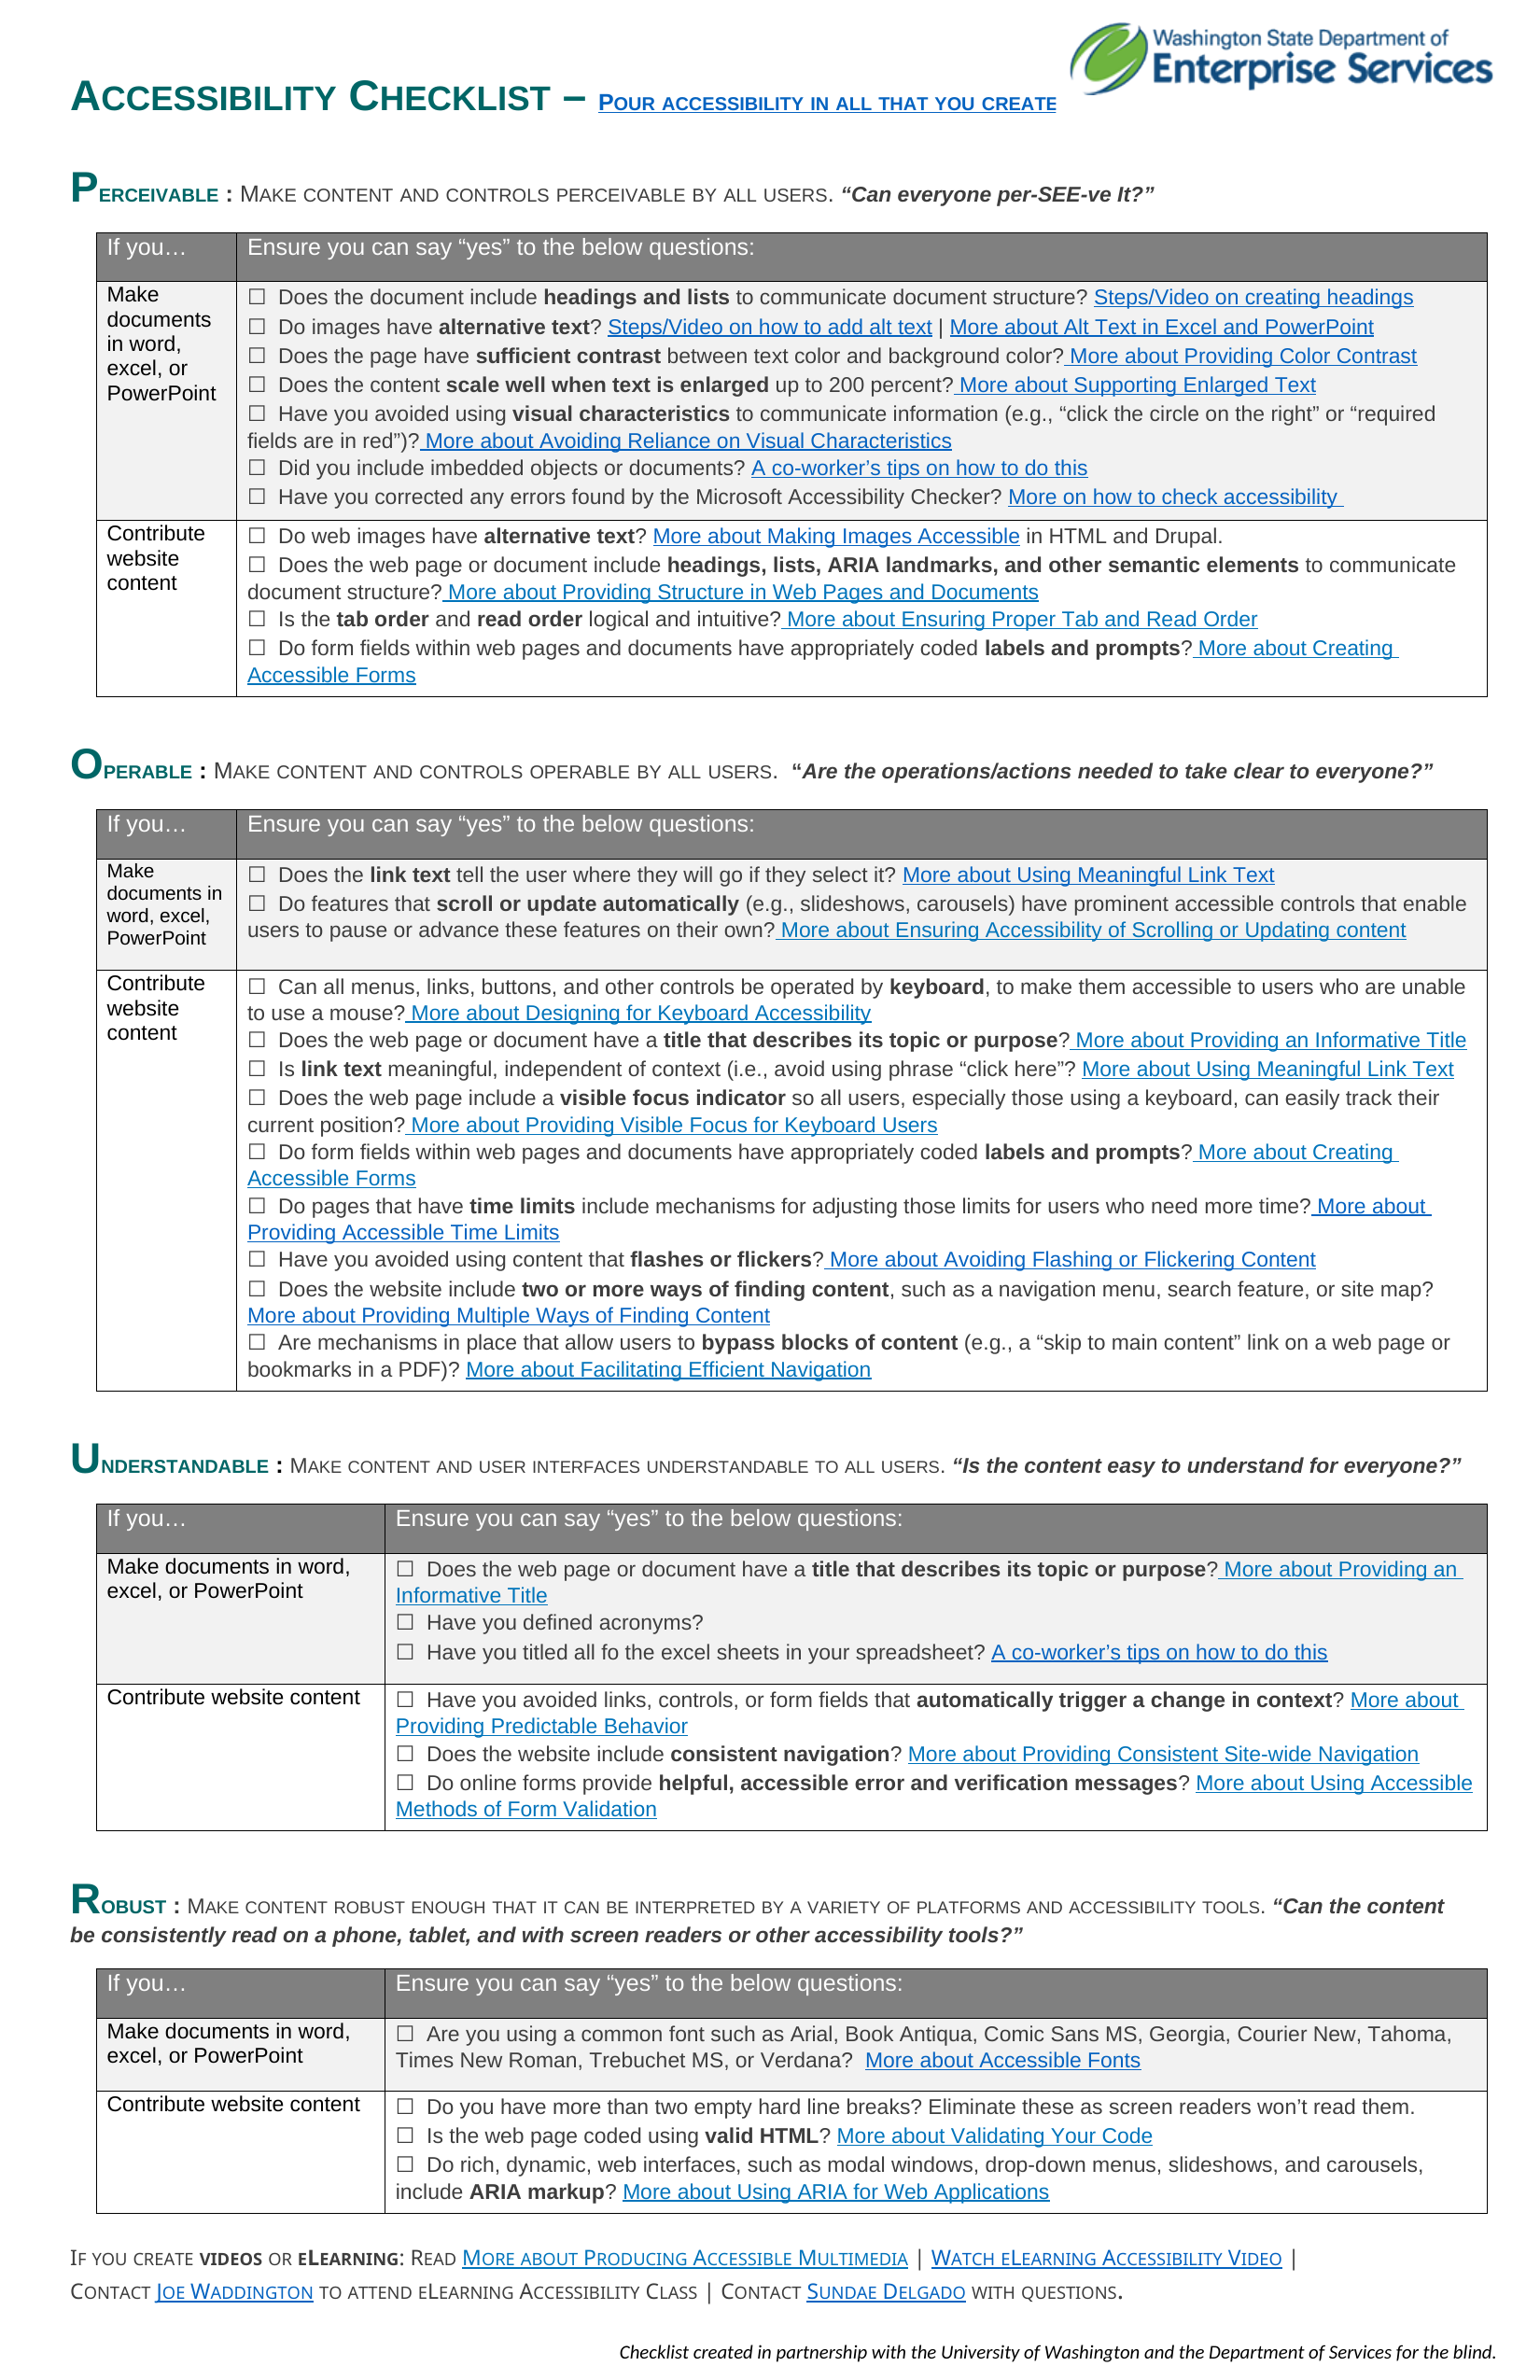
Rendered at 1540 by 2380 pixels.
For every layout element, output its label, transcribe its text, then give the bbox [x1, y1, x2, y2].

table_cell Does the document include headings and lists to communicate document structure? Steps/Video on creating headings Do images have alternative text? Steps/Video on how to add alt text | More about Alt Text in Excel and PowerPoint Does the page have sufficient contrast between text color and background color? More about Providing Color Contrast Does the content scale well when text is enlarged up to 200 percent? More about Supporting Enlarged Text Have you avoided using visual characteristics to communicate information (e.g., “click the circle on the right” or “required fields are in red”)? More about Avoiding Reliance on Visual Characteristics Did you include imbedded objects or documents? A co-worker’s tips on how to do this Have you corrected any errors found by the Microsoft Accessibility Checker? More on how to check accessibility [237, 282, 1487, 520]
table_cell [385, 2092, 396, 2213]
text Robust : Make content robust enough that it can be interpreted by a variety of platforms and accessibility tools. “Can the content be consistently read on a phone, tablet, and with screen readers or other accessibility tools?” [70, 1874, 1470, 1948]
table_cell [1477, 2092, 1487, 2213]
table_header If you… [97, 1505, 385, 1553]
table_cell Make documents in word, excel, PowerPoint [97, 860, 236, 970]
table_cell Contribute website content [97, 1685, 385, 1830]
table_cell Contribute website content [97, 2092, 385, 2213]
text Contact Joe Waddington to attend eLearning Accessibility Class | Contact Sundae Delgado with questions. [70, 2272, 1470, 2306]
table_cell Make documents in word, excel, or PowerPoint [97, 2019, 385, 2091]
table_header Ensure you can say “yes” to the below questions: [385, 1969, 1487, 2018]
picture [1070, 22, 1493, 95]
table_cell Does the web page or document have a title that describes its topic or purpose? More about Providing an Informative Title Have you defined acronyms? Have you titled all fo the excel sheets in your spreadsheet? A co-worker’s tips on how to do this [385, 1554, 1487, 1684]
table_header If you… [97, 233, 236, 281]
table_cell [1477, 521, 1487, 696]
table_cell Contribute website content [97, 521, 236, 696]
table_cell Are you using a common font such as Arial, Book Antiqua, Comic Sans MS, Georgia, Courier New, Tahoma, Times New Roman, Trebuchet MS, or Verdana? More about Accessible Fonts [385, 2019, 1487, 2091]
table_cell Contribute website content [97, 971, 236, 1390]
text Understandable : Make content and user interfaces understandable to all users. “Is the content easy to understand for everyone?” [70, 1434, 1470, 1482]
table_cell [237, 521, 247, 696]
table_header Ensure you can say “yes” to the below questions: [237, 233, 1487, 281]
text Perceivable : Make content and controls perceivable by all users. “Can everyone per-SEE-ve It?” [70, 161, 1470, 211]
table_header Ensure you can say “yes” to the below questions: [237, 810, 1487, 859]
text Accessibility Checklist – Pour accessibility in all that you create. [70, 70, 1056, 119]
table_cell Make documents in word, excel, or PowerPoint [97, 282, 236, 520]
text If you create videos or eLearning: Read More about Producing Accessible Multimedia | Watch eLearning Accessibility Video | [70, 2243, 1470, 2272]
text Operable : Make content and controls operable by all users. “Are the operations/actions needed to take clear to everyone?” [70, 739, 1470, 788]
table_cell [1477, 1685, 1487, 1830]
table_cell Make documents in word, excel, or PowerPoint [97, 1554, 385, 1684]
table_cell Does the link text tell the user where they will go if they select it? More about Using Meaningful Link Text Do features that scroll or update automatically (e.g., slideshows, carousels) have prominent accessible controls that enable users to pause or advance these features on their own? More about Ensuring Accessibility of Scrolling or Updating content [237, 860, 1487, 970]
table_header If you… [97, 1969, 385, 2018]
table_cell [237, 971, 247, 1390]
table_header Ensure you can say “yes” to the below questions: [385, 1505, 1487, 1553]
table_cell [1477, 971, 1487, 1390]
table_header If you… [97, 810, 236, 859]
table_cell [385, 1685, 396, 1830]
